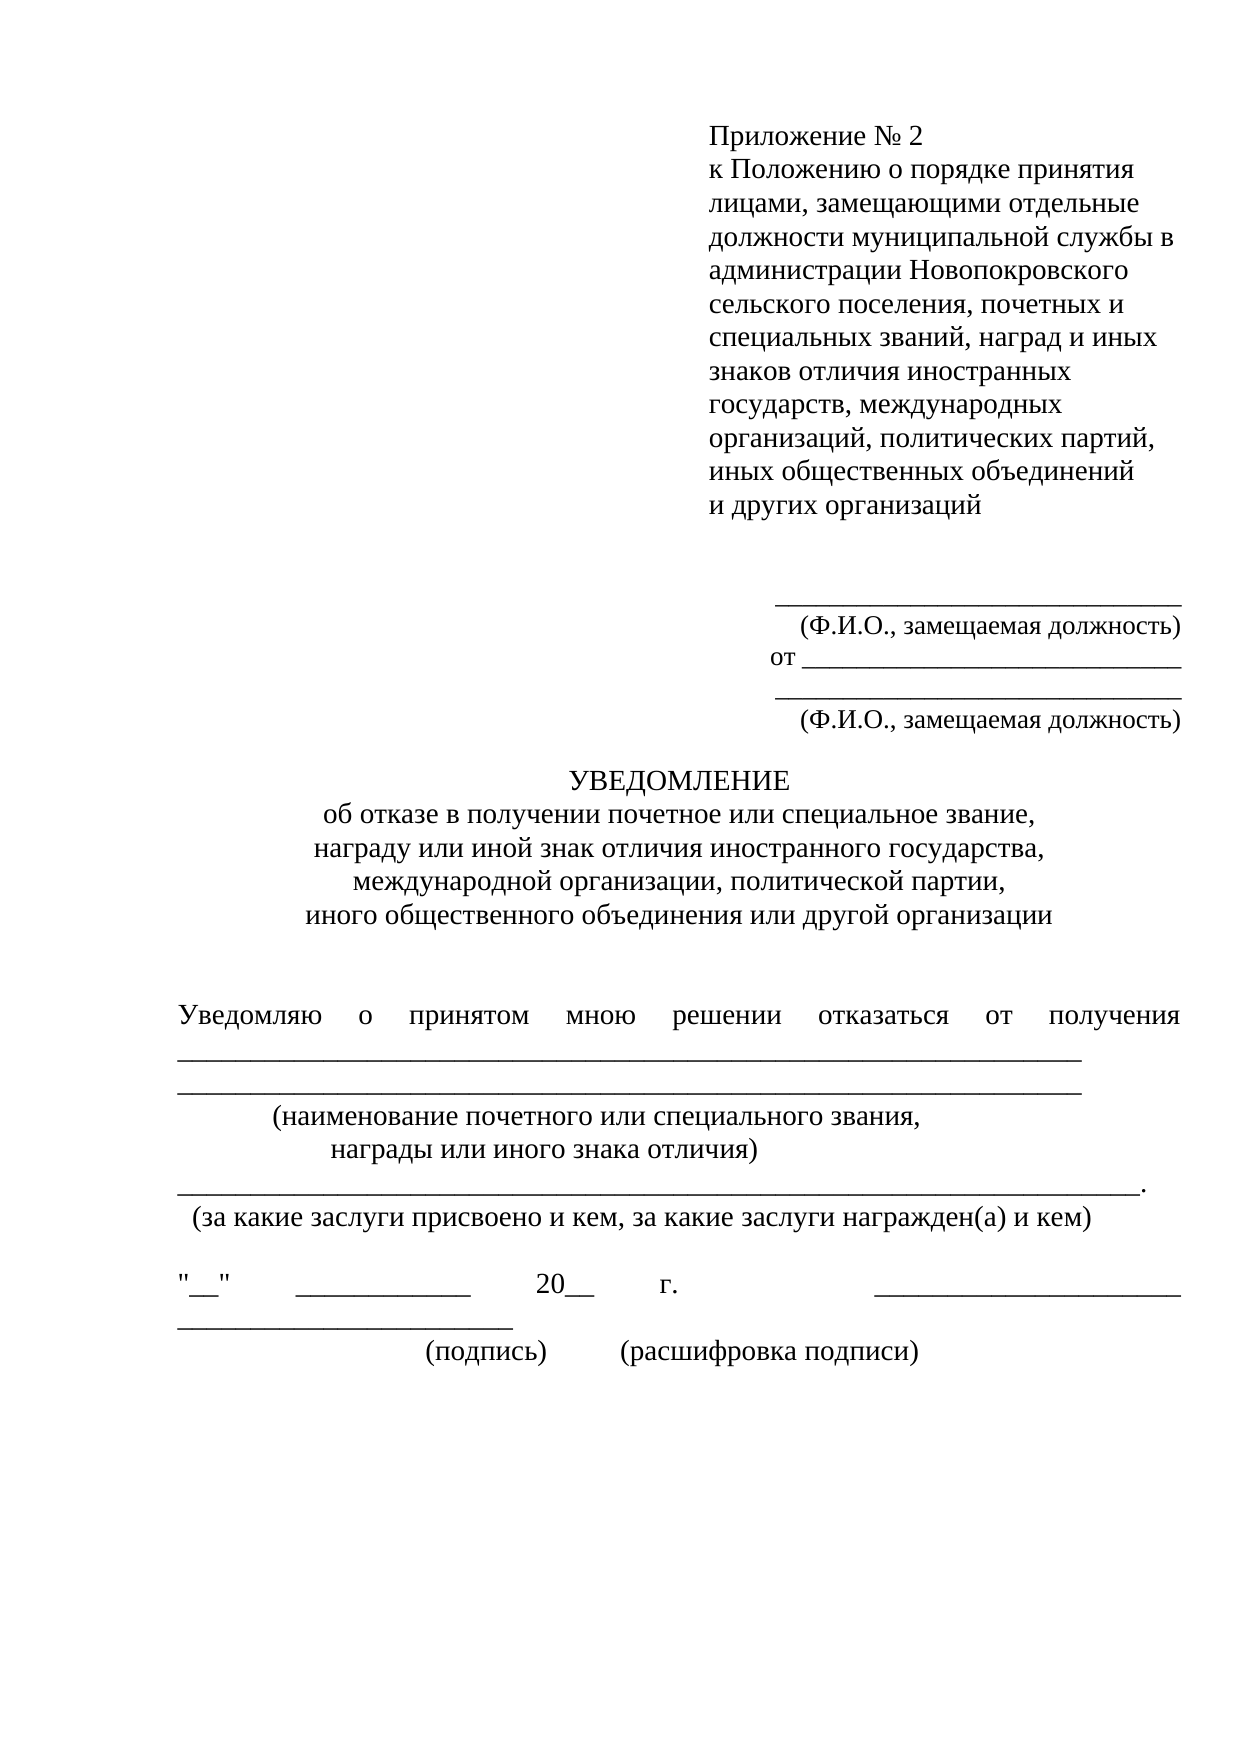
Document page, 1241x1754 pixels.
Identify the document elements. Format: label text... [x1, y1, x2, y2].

text к Положению о порядке принятия лицами, замещающими отдельные [709, 152, 1181, 219]
text специальных званий, наград и иных знаков отличия иностранных государств, международных организаций, политических партий, иных общественных объединений [709, 319, 1181, 487]
text должности муниципальной службы в администрации Новопокровского сельского поселения, почетных и [709, 219, 1181, 319]
text международной организации, политической партии, [177, 863, 1181, 897]
text об отказе в получении почетное или специальное звание, [177, 796, 1181, 830]
text награды или иного знака отличия) [177, 1132, 1181, 1165]
text (Ф.И.О., замещаемая должность) [177, 703, 1181, 734]
text от ____________________________ [177, 640, 1181, 672]
text (подпись) (расшифровка подписи) [177, 1333, 1181, 1366]
text (за какие заслуги присвоено и кем, за какие заслуги награжден(а) и кем) [177, 1199, 1181, 1232]
text награду или иной знак отличия иностранного государства, [177, 830, 1181, 863]
text и других организаций [709, 487, 1181, 521]
text Уведомляю о принятом мною решении отказаться от получения ______________________________________________________________ [177, 997, 1181, 1064]
text ______________________________ [177, 672, 1181, 703]
text Приложение № 2 [709, 118, 1181, 152]
text ______________________________ [177, 578, 1181, 609]
text "__" ____________ 20__ г. _____________________ _______________________ [177, 1266, 1181, 1333]
text (Ф.И.О., замещаемая должность) [177, 609, 1181, 640]
text __________________________________________________________________. [177, 1165, 1181, 1199]
text УВЕДОМЛЕНИЕ [177, 763, 1181, 796]
text иного общественного объединения или другой организации [177, 897, 1181, 930]
text (наименование почетного или специального звания, [177, 1098, 1181, 1132]
text ______________________________________________________________ [177, 1064, 1181, 1098]
